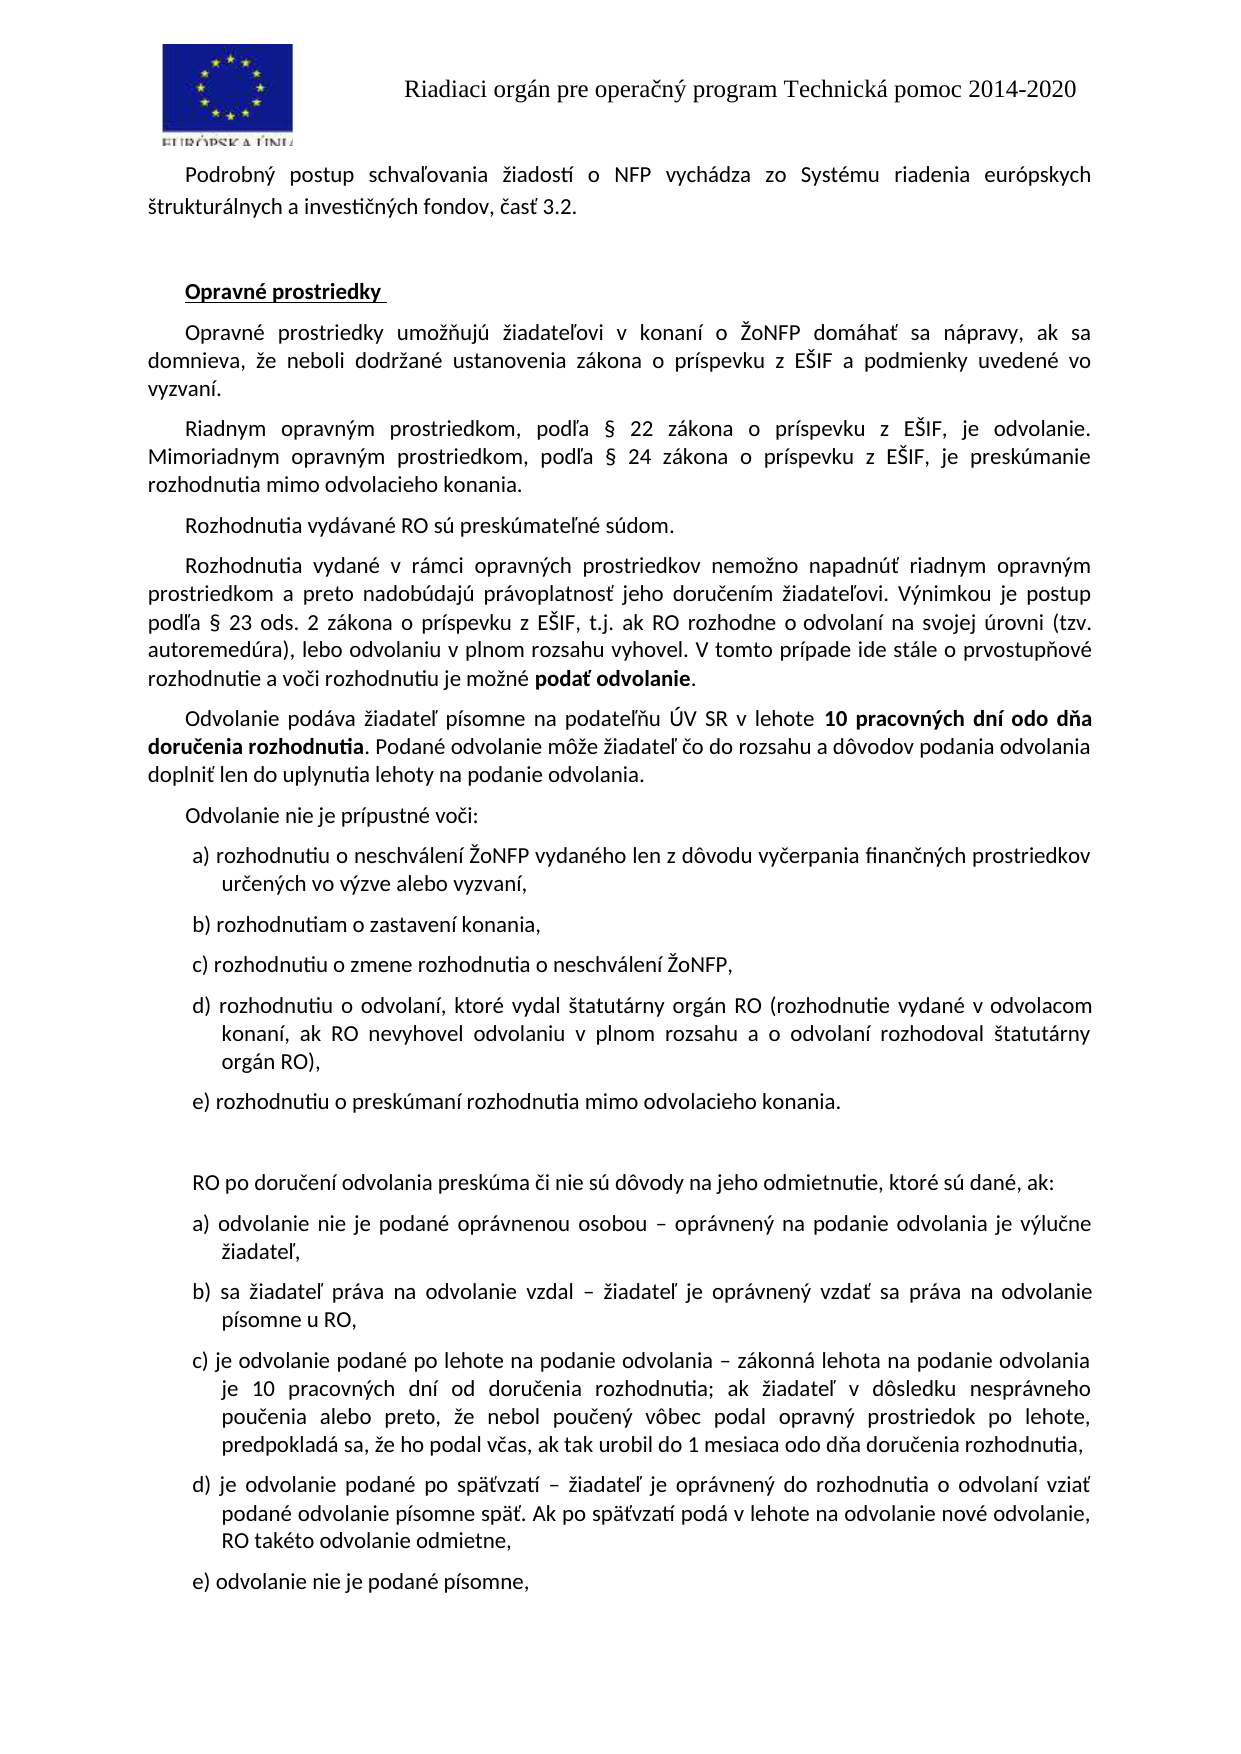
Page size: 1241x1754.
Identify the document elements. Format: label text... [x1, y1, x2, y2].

text Opravné prostriedky umožňujú žiadateľovi v konaní o ŽoNFP domáhať sa nápravy, ak sa domnieva, že neboli dodržané ustanovenia zákona o príspevku z EŠIF a podmienky uvedené vo vyzvaní. [148, 318, 1093, 402]
text c) je odvolanie podané po lehote na podanie odvolania – zákonná lehota na podanie odvolania je 10 pracovných dní od doručenia rozhodnutia; ak žiadateľ v dôsledku nesprávneho poučenia alebo preto, že nebol poučený vôbec podal opravný prostriedok po lehote, predpokladá sa, že ho podal včas, ak tak urobil do 1 mesiaca odo dňa doručenia rozhodnutia, [192, 1346, 1093, 1458]
list Odvolanie nie je prípustné voči: [185, 801, 1093, 829]
text d) rozhodnutiu o odvolaní, ktoré vydal štatutárny orgán RO (rozhodnutie vydané v odvolacom konaní, ak RO nevyhovel odvolaniu v plnom rozsahu a o odvolaní rozhodoval štatutárny orgán RO), [192, 991, 1093, 1075]
text b) rozhodnutiam o zastavení konania, [192, 910, 1093, 938]
text e) rozhodnutiu o preskúmaní rozhodnutia mimo odvolacieho konania. [192, 1087, 1093, 1115]
text Rozhodnutia vydávané RO sú preskúmateľné súdom. [148, 511, 1093, 539]
text RO po doručení odvolania preskúma či nie sú dôvody na jeho odmietnutie, ktoré sú dané, ak: [148, 1168, 1093, 1196]
text d) je odvolanie podané po späťvzatí – žiadateľ je oprávnený do rozhodnutia o odvolaní vziať podané odvolanie písomne späť. Ak po späťvzatí podá v lehote na odvolanie nové odvolanie, RO takéto odvolanie odmietne, [192, 1471, 1093, 1555]
text Riadnym opravným prostriedkom, podľa § 22 zákona o príspevku z EŠIF, je odvolanie. Mimoriadnym opravným prostriedkom, podľa § 24 zákona o príspevku z EŠIF, je preskúmanie rozhodnutia mimo odvolacieho konania. [148, 414, 1093, 498]
text e) odvolanie nie je podané písomne, [192, 1567, 1093, 1595]
text a) odvolanie nie je podané oprávnenou osobou – oprávnený na podanie odvolania je výlučne žiadateľ, [192, 1209, 1093, 1265]
text Rozhodnutia vydané v rámci opravných prostriedkov nemožno napadnúť riadnym opravným prostriedkom a preto nadobúdajú právoplatnosť jeho doručením žiadateľovi. Výnimkou je postup podľa § 23 ods. 2 zákona o príspevku z EŠIF, t.j. ak RO rozhodne o odvolaní na svojej úrovni (tzv. autoremedúra), lebo odvolaniu v plnom rozsahu vyhovel. V tomto prípade ide stále o prvostupňové rozhodnutie a voči rozhodnutiu je možné podať odvolanie. [148, 552, 1093, 692]
text Opravné prostriedky [148, 277, 1093, 305]
text b) sa žiadateľ práva na odvolanie vzdal – žiadateľ je oprávnený vzdať sa práva na odvolanie písomne u RO, [192, 1277, 1093, 1333]
text c) rozhodnutiu o zmene rozhodnutia o neschválení ŽoNFP, [192, 950, 1093, 978]
text a) rozhodnutiu o neschválení ŽoNFP vydaného len z dôvodu vyčerpania finančných prostriedkov určených vo výzve alebo vyzvaní, [192, 841, 1093, 897]
text Odvolanie podáva žiadateľ písomne na podateľňu ÚV SR v lehote 10 pracovných dní odo dňa doručenia rozhodnutia. Podané odvolanie môže žiadateľ čo do rozsahu a dôvodov podania odvolania doplniť len do uplynutia lehoty na podanie odvolania. [148, 704, 1093, 788]
text Podrobný postup schvaľovania žiadostí o NFP vychádza zo Systému riadenia európskych štrukturálnych a investičných fondov, časť 3.2. [148, 160, 1093, 220]
